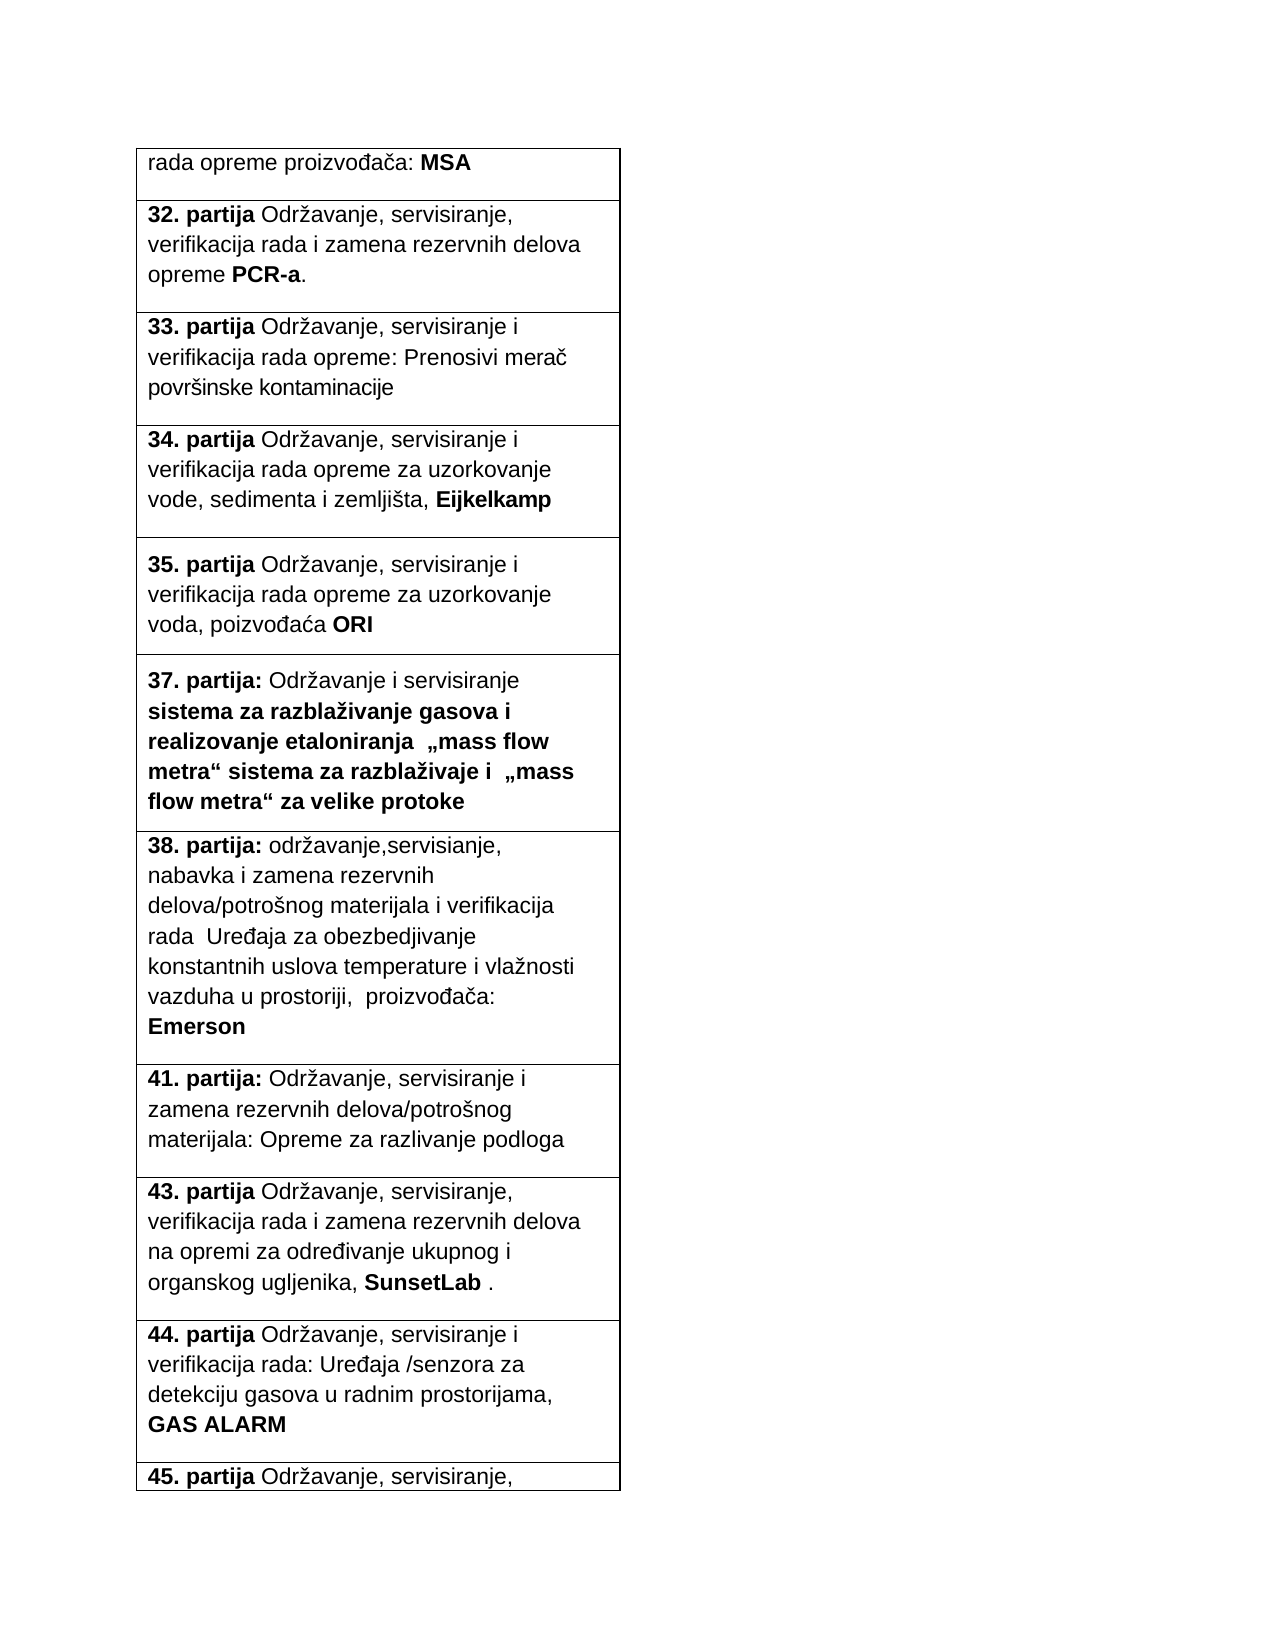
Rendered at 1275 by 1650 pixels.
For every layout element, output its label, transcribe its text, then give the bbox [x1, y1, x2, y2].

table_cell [137, 149, 619, 200]
table_cell 43. partija Održavanje, servisiranje, verifikacija rada i zamena rezervnih delova na opremi za određivanje ukupnog i organskog ugljenika, SunsetLab . [137, 1178, 619, 1319]
table_cell 41. partija: Održavanje, servisiranje i zamena rezervnih delova/potrošnog materijala: Opreme za razlivanje podloga [137, 1065, 619, 1177]
table_cell 37. partija: Održavanje i servisiranje sistema za razblaživanje gasova i realizovanje etaloniranja „mass flow metra“ sistema za razblaživaje i „mass flow metra“ za velike protoke [137, 655, 619, 831]
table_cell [137, 1463, 619, 1489]
table_cell 44. partija Održavanje, servisiranje i verifikacija rada: Uređaja /senzora za detekciju gasova u radnim prostorijama, GAS ALARM [137, 1321, 619, 1462]
table_cell 34. partija Održavanje, servisiranje i verifikacija rada opreme za uzorkovanje vode, sedimenta i zemljišta, Eijkelkamp [137, 426, 619, 537]
table_cell 33. partija Održavanje, servisiranje i verifikacija rada opreme: Prenosivi merač površinske kontaminacije [137, 313, 619, 425]
table_cell 32. partija Održavanje, servisiranje, verifikacija rada i zamena rezervnih delova opreme PCR-a. [137, 201, 619, 312]
table_cell 38. partija: održavanje,servisianje, nabavka i zamena rezervnih delova/potrošnog materijala i verifikacija rada Uređaja za obezbedjivanje konstantnih uslova temperature i vlažnosti vazduha u prostoriji, proizvođača: Emerson [137, 832, 619, 1064]
table_cell 35. partija Održavanje, servisiranje i verifikacija rada opreme za uzorkovanje voda, poizvođaća ORI [137, 538, 619, 654]
